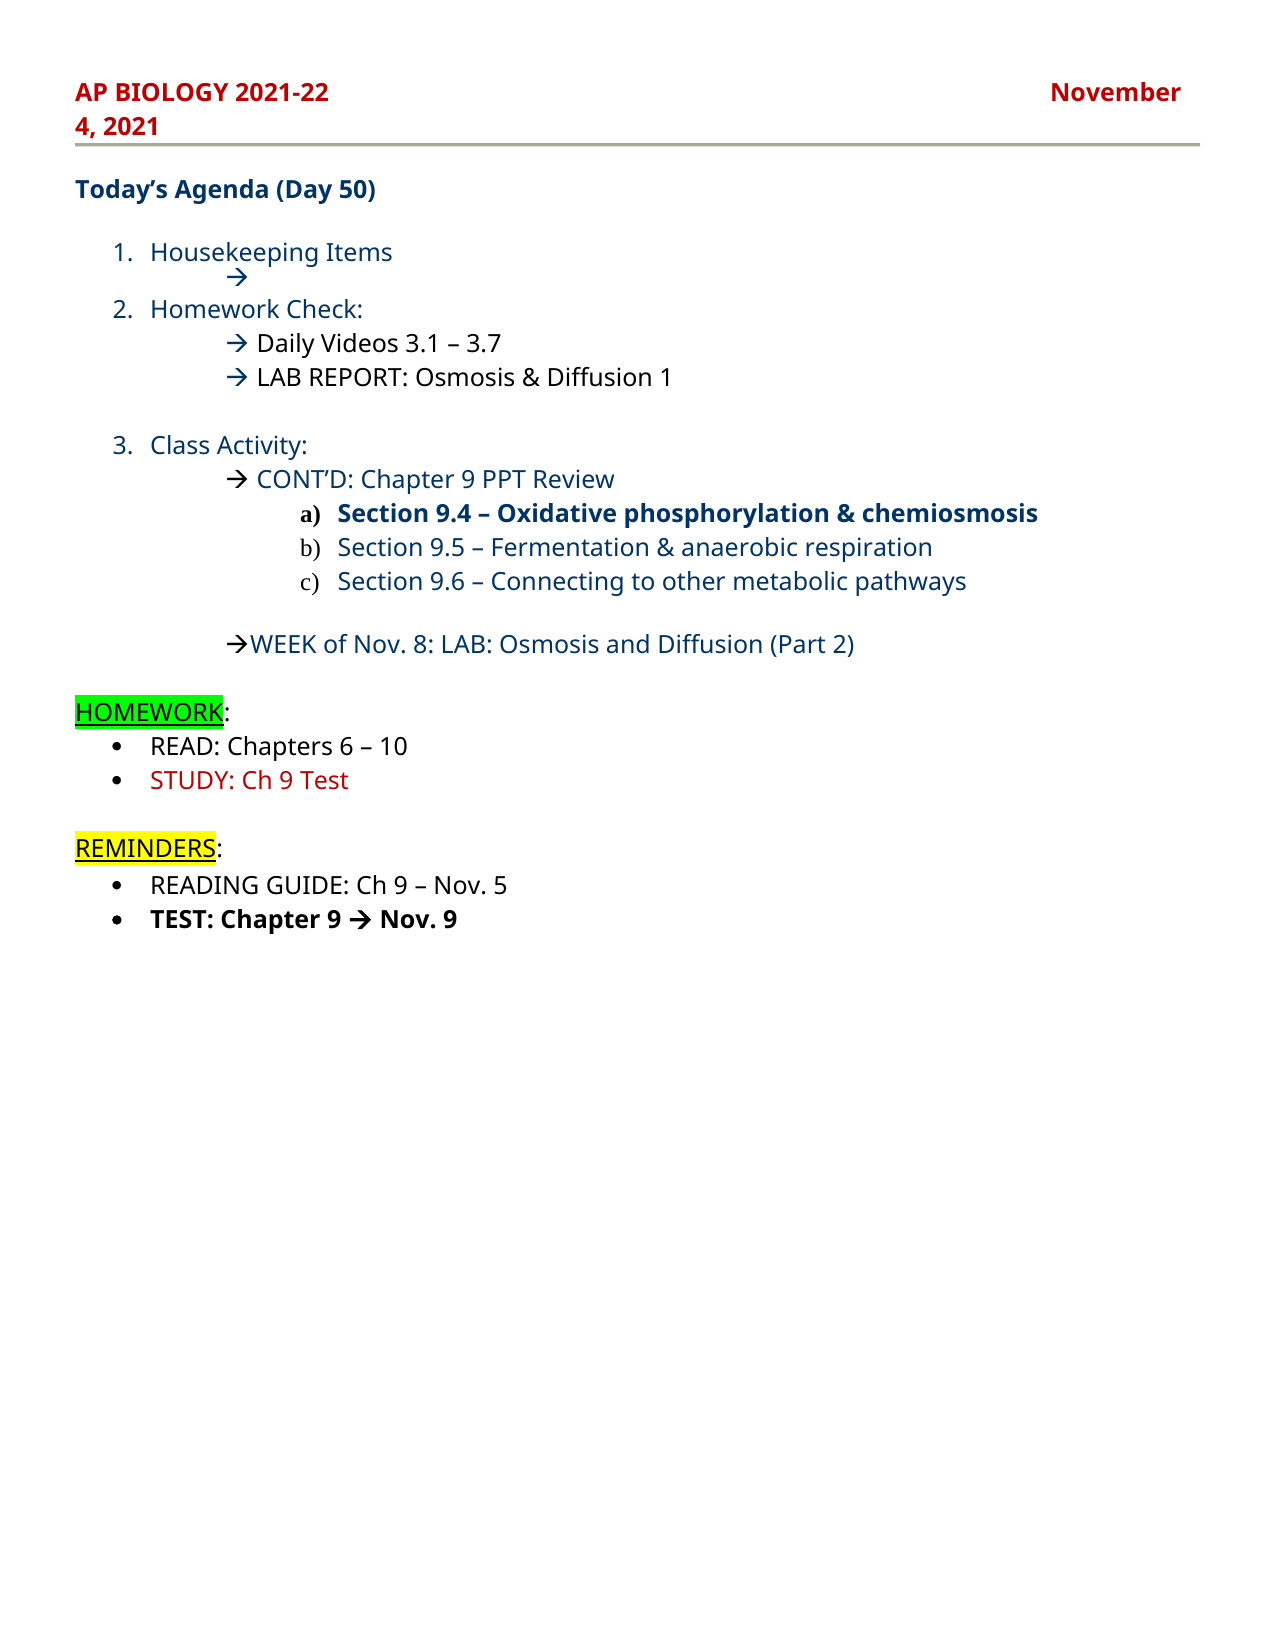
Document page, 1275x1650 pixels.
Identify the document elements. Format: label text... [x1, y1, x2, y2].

text REMINDERS: [216, 831, 1200, 865]
list Section 9.5 – Fermentation & anaerobic respiration [300, 530, 1200, 564]
list TEST: Chapter 9 Nov. 9 [112, 902, 1200, 936]
list Section 9.4 – Oxidative phosphorylation & chemiosmosis [300, 496, 1200, 530]
text LAB REPORT: Osmosis & Diffusion 1 [187, 359, 1200, 394]
text CONT’D: Chapter 9 PPT Review [150, 462, 1200, 496]
list READING GUIDE: Ch 9 – Nov. 5 [112, 868, 1200, 902]
list Homework Check: [112, 291, 1200, 326]
text WEEK of Nov. 8: LAB: Osmosis and Diffusion (Part 2) [150, 627, 1200, 661]
list Housekeeping Items [112, 235, 1200, 269]
text Daily Videos 3.1 – 3.7 [187, 326, 1200, 359]
list Class Activity: [112, 428, 1200, 462]
list READ: Chapters 6 – 10 [112, 729, 1200, 763]
text Today’s Agenda (Day 50) [75, 172, 1200, 206]
list Section 9.6 – Connecting to other metabolic pathways [300, 564, 1200, 598]
text HOMEWORK: [223, 695, 1200, 729]
list STUDY: Ch 9 Test [112, 763, 1200, 797]
text AP BIOLOGY 2021-22 November 4, 2021 [75, 75, 1200, 143]
